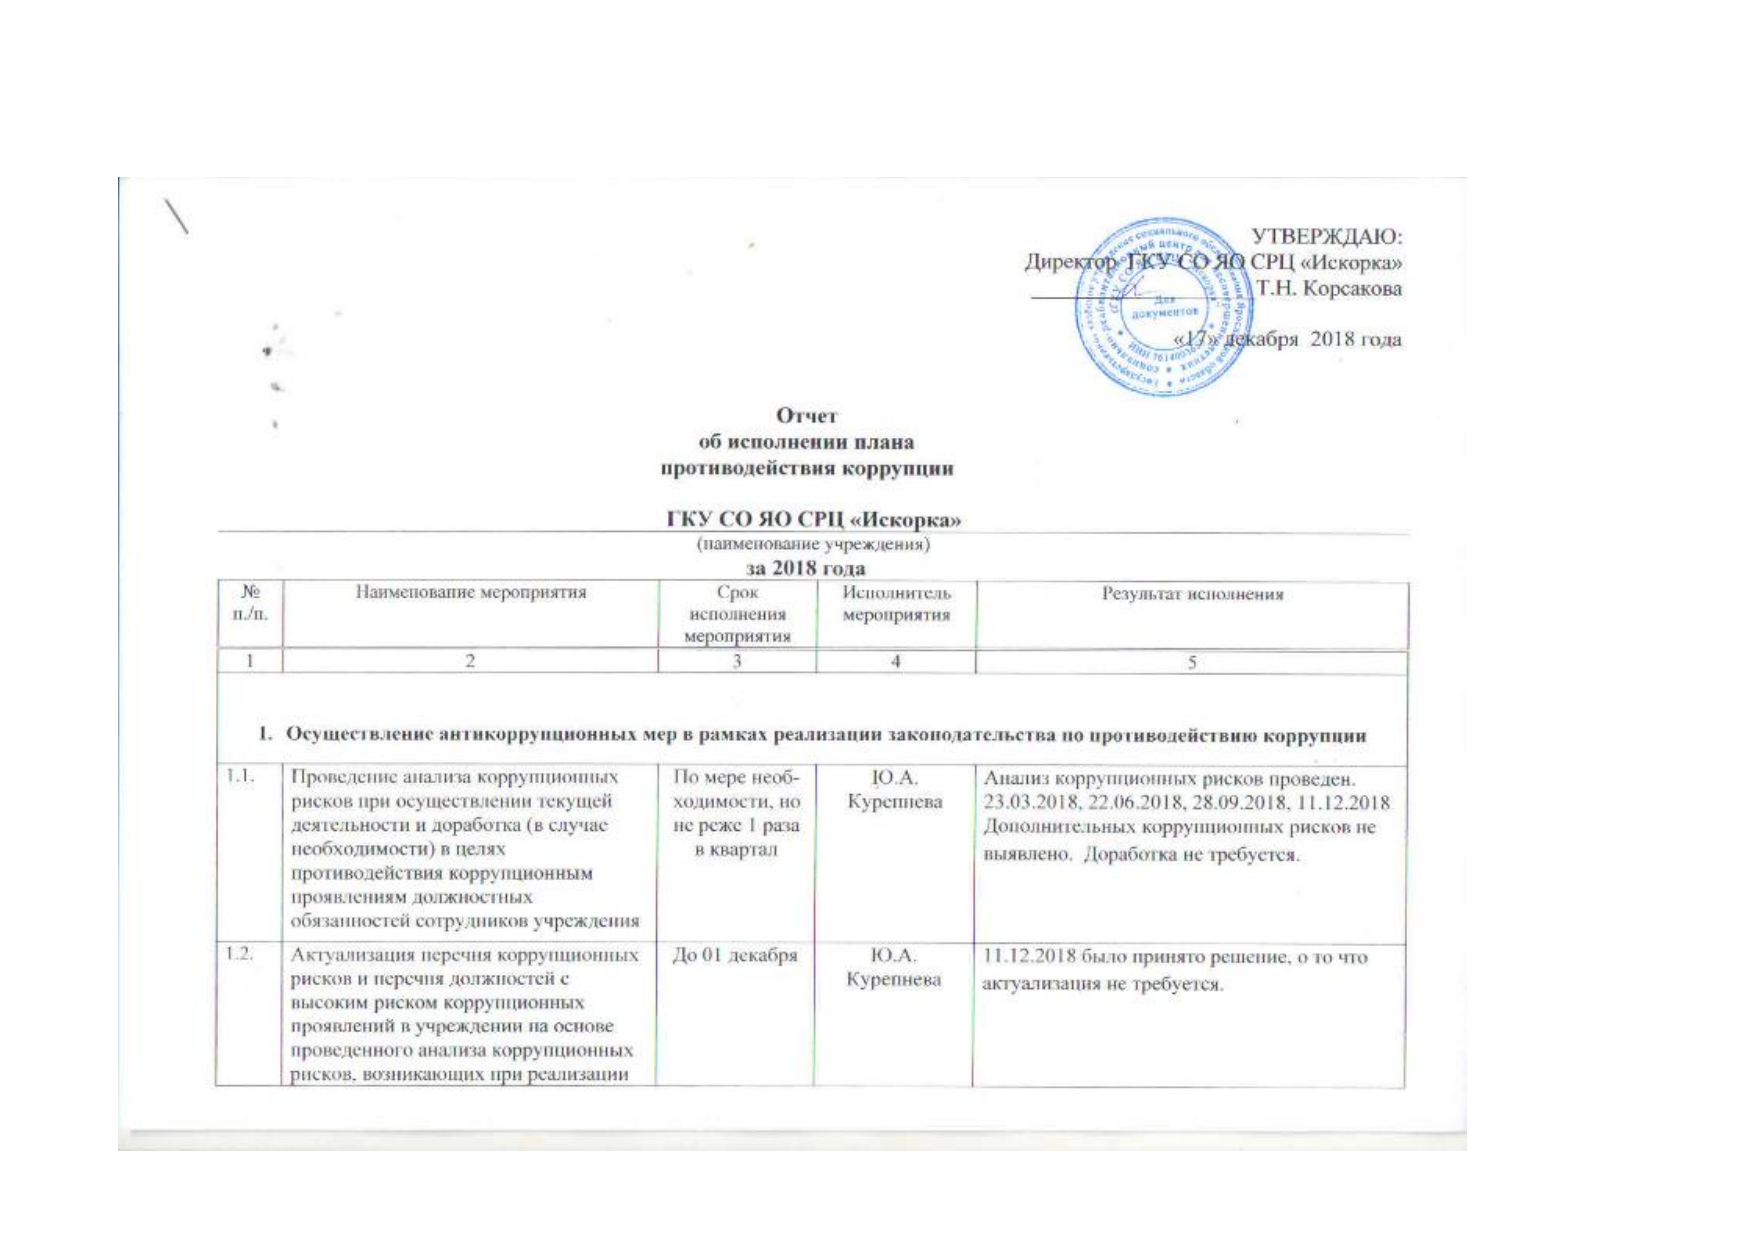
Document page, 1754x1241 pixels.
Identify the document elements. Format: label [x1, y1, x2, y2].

picture [118, 177, 1468, 1151]
